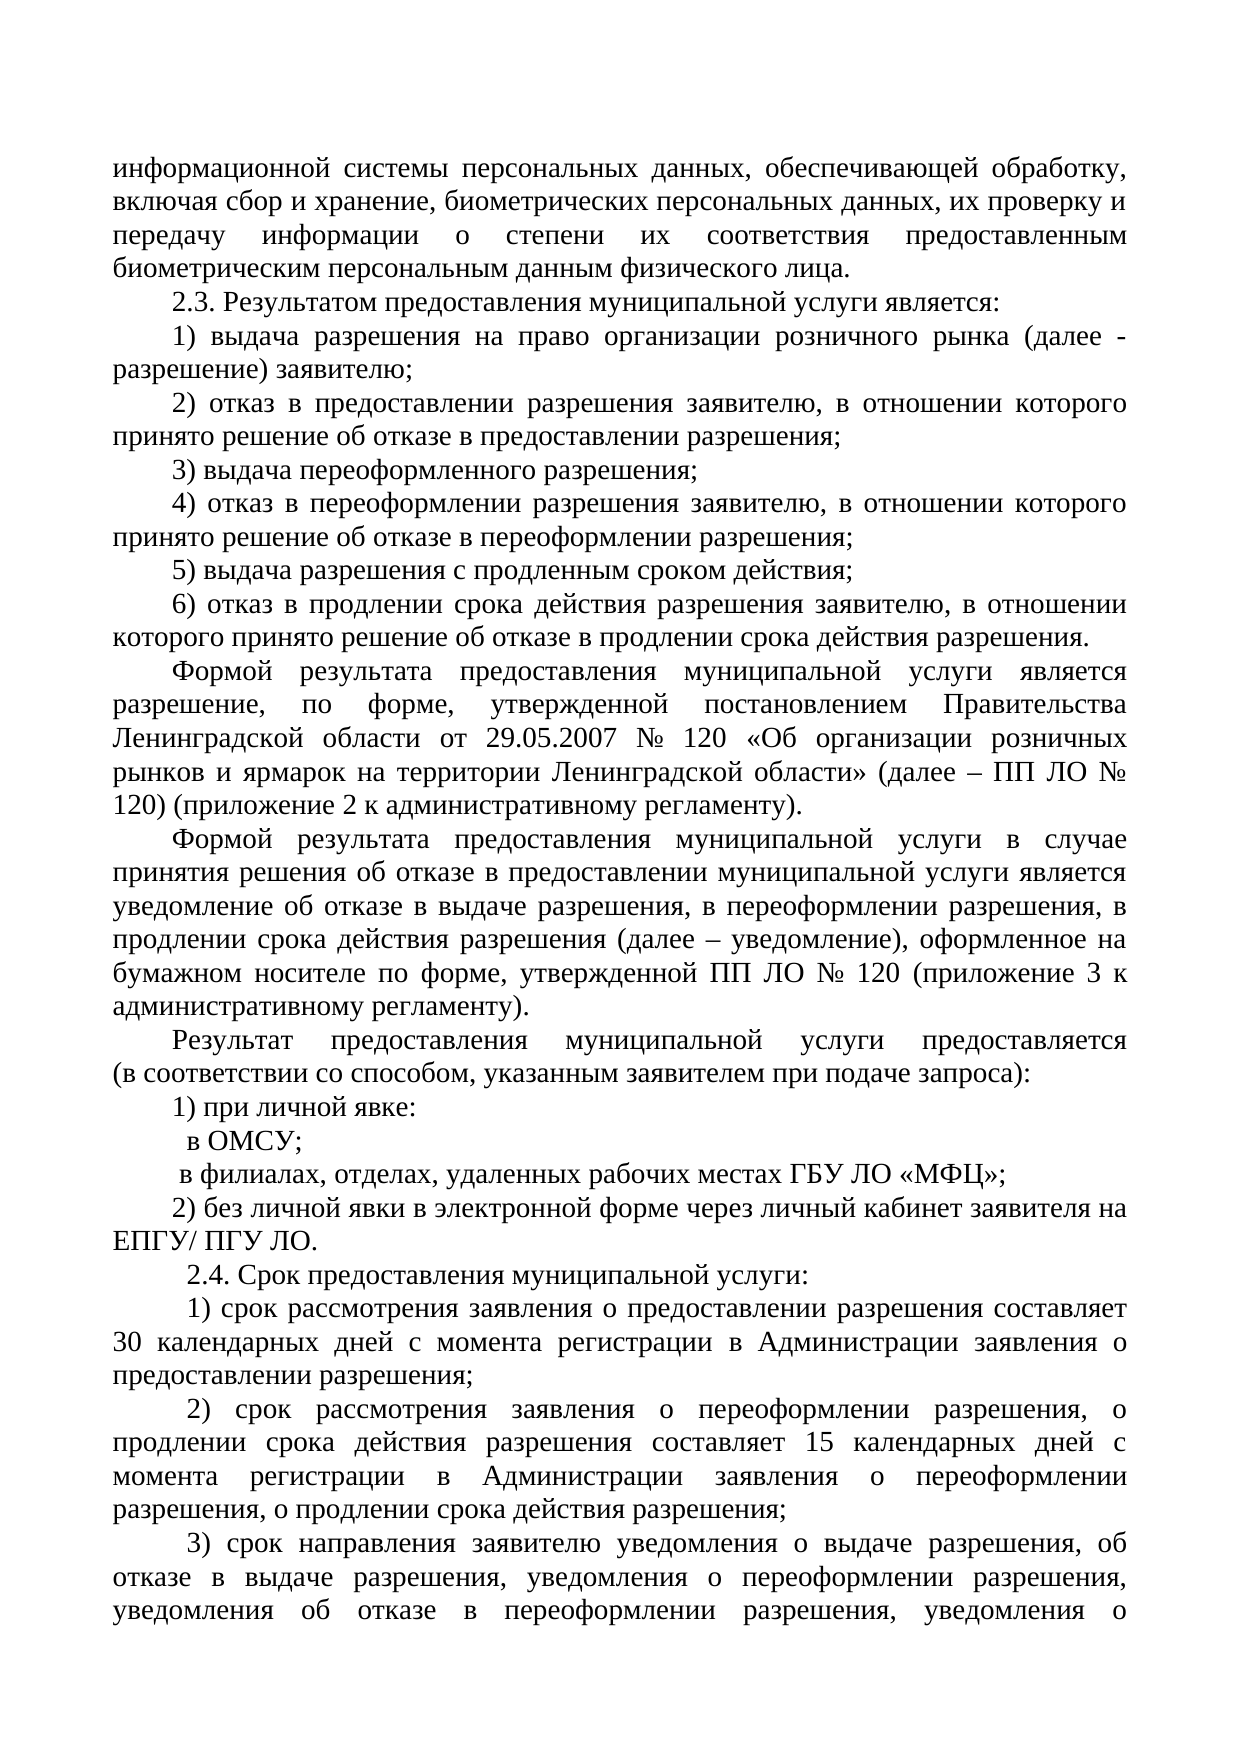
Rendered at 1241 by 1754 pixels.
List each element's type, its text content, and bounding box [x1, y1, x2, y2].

text 1) срок рассмотрения заявления о предоставлении разрешения составляет 30 календарных дней с момента регистрации в Администрации заявления о предоставлении разрешения; [112, 1290, 1128, 1391]
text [112, 1525, 1128, 1626]
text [112, 150, 1128, 284]
text 1) выдача разрешения на право организации розничного рынка (далее - разрешение) заявителю; [112, 318, 1128, 385]
text 2) отказ в предоставлении разрешения заявителю, в отношении которого принято решение об отказе в предоставлении разрешения; [112, 385, 1128, 452]
text Формой результата предоставления муниципальной услуги в случае принятия решения об отказе в предоставлении муниципальной услуги является уведомление об отказе в выдаче разрешения, в переоформлении разрешения, в продлении срока действия разрешения (далее – уведомление), оформленное на бумажном носителе по форме, утвержденной ПП ЛО № 120 (приложение 3 к административному регламенту). [112, 821, 1128, 1022]
text 3) выдача переоформленного разрешения; [112, 452, 1128, 485]
text 2) срок рассмотрения заявления о переоформлении разрешения, о продлении срока действия разрешения составляет 15 календарных дней с момента регистрации в Администрации заявления о переоформлении разрешения, о продлении срока действия разрешения; [112, 1391, 1128, 1525]
text 2) без личной явки в электронной форме через личный кабинет заявителя на ЕПГУ/ ПГУ ЛО. [112, 1190, 1128, 1257]
text Результат предоставления муниципальной услуги предоставляется (в соответствии со способом, указанным заявителем при подаче запроса): [112, 1022, 1128, 1089]
text 1) при личной явке: [112, 1089, 1128, 1123]
text в филиалах, отделах, удаленных рабочих местах ГБУ ЛО «МФЦ»; [112, 1156, 1128, 1190]
text Формой результата предоставления муниципальной услуги является разрешение, по форме, утвержденной постановлением Правительства Ленинградской области от 29.05.2007 № 120 «Об организации розничных рынков и ярмарок на территории Ленинградской области» (далее – ПП ЛО № 120) (приложение 2 к административному регламенту). [112, 653, 1128, 821]
text 6) отказ в продлении срока действия разрешения заявителю, в отношении которого принято решение об отказе в продлении срока действия разрешения. [112, 586, 1128, 653]
text 5) выдача разрешения с продленным сроком действия; [112, 552, 1128, 586]
text 2.3. Результатом предоставления муниципальной услуги является: [112, 284, 1128, 318]
text 2.4. Срок предоставления муниципальной услуги: [112, 1257, 1128, 1290]
text 4) отказ в переоформлении разрешения заявителю, в отношении которого принято решение об отказе в переоформлении разрешения; [112, 485, 1128, 552]
text в ОМСУ; [112, 1123, 1128, 1156]
